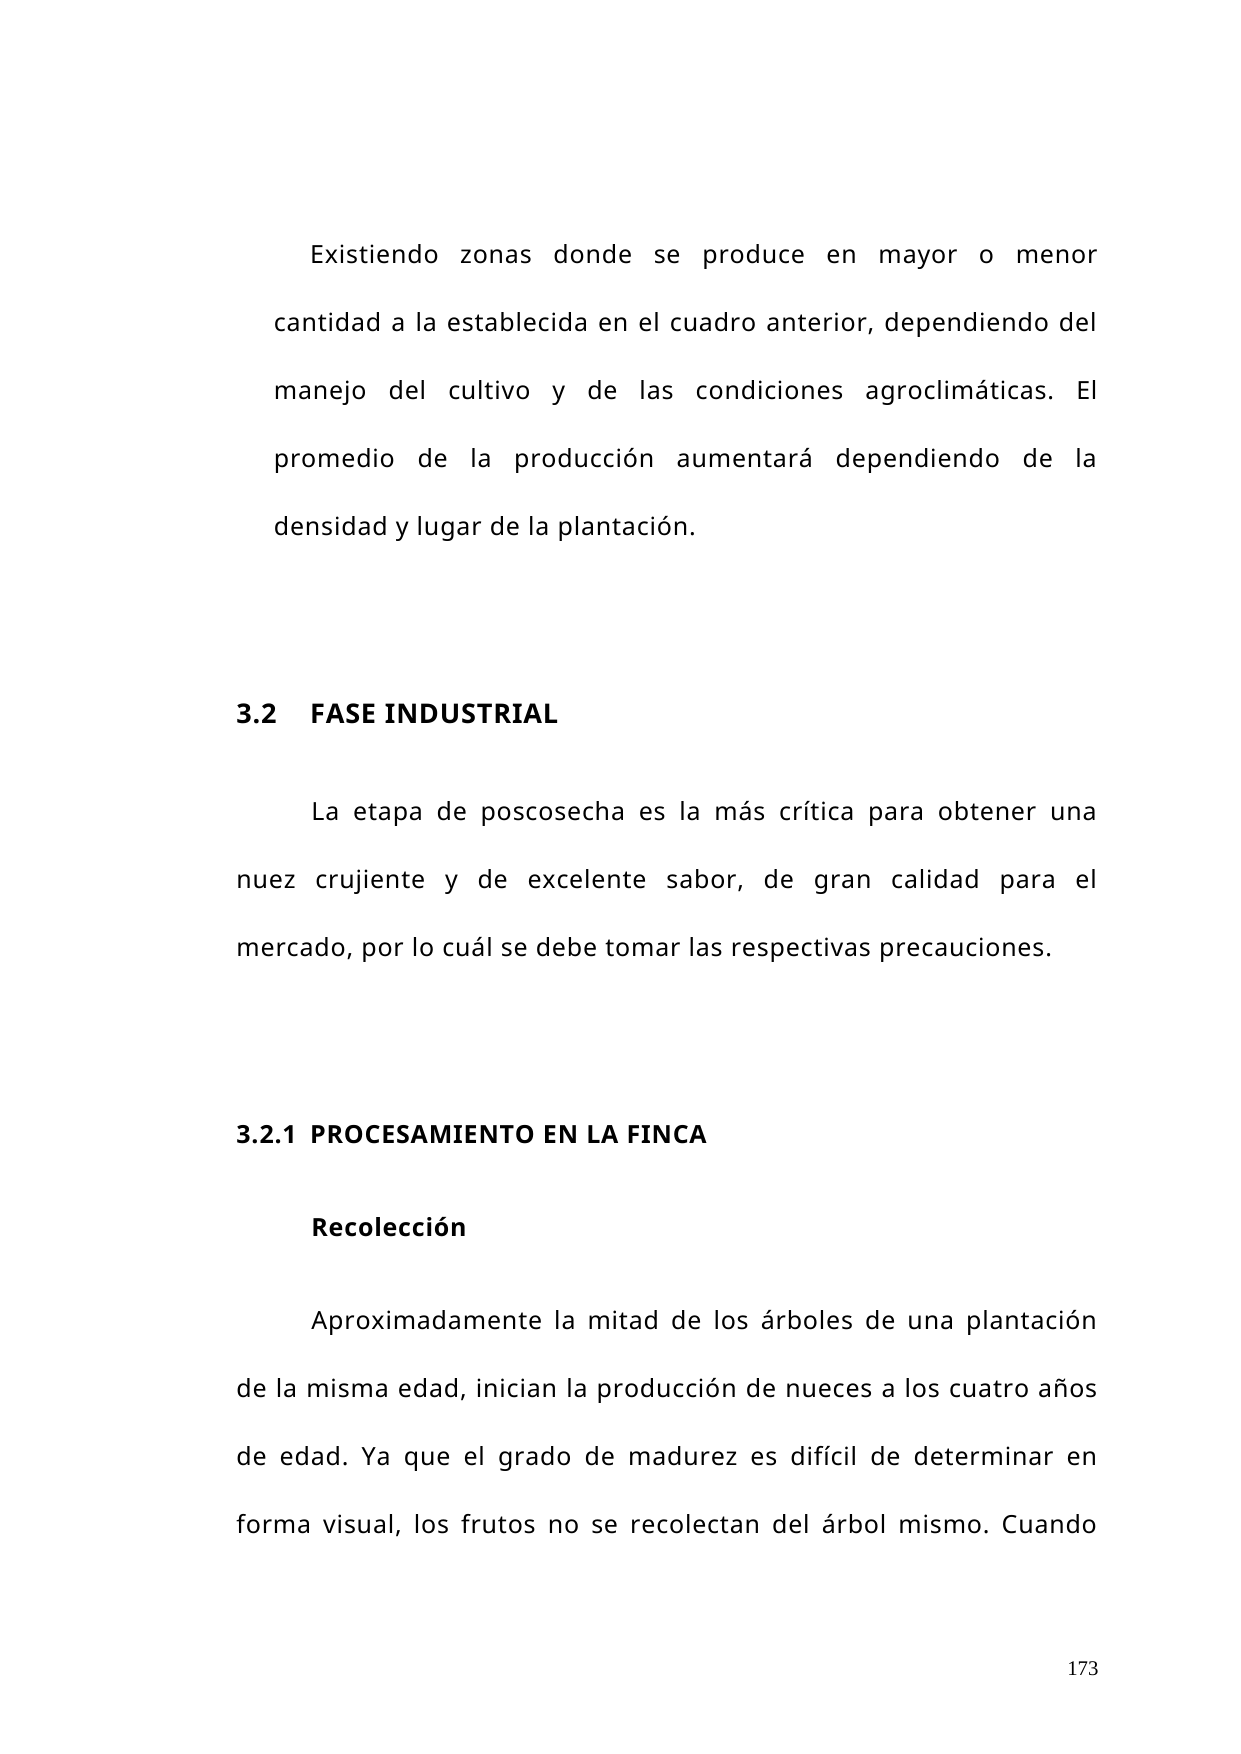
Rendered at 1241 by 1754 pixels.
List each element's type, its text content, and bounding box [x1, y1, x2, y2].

text Existiendo zonas donde se produce en mayor o menor cantidad a la establecida en el cuadro anterior, dependiendo del manejo del cultivo y de las condiciones agroclimáticas. El promedio de la producción aumentará dependiendo de la densidad y lugar de la plantación. [274, 236, 1098, 543]
text Recolección [236, 1209, 1098, 1243]
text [236, 1302, 1098, 1541]
text 3.2.1 PROCESAMIENTO EN [236, 1116, 1098, 1150]
text La etapa de poscosecha es la más crítica para obtener una nuez crujiente y de excelente sabor, de gran calidad para el mercado, por lo cuál se debe tomar las respectivas precauciones. [236, 794, 1098, 964]
text 3.2 FASE INDUSTRIAL [236, 695, 1098, 732]
